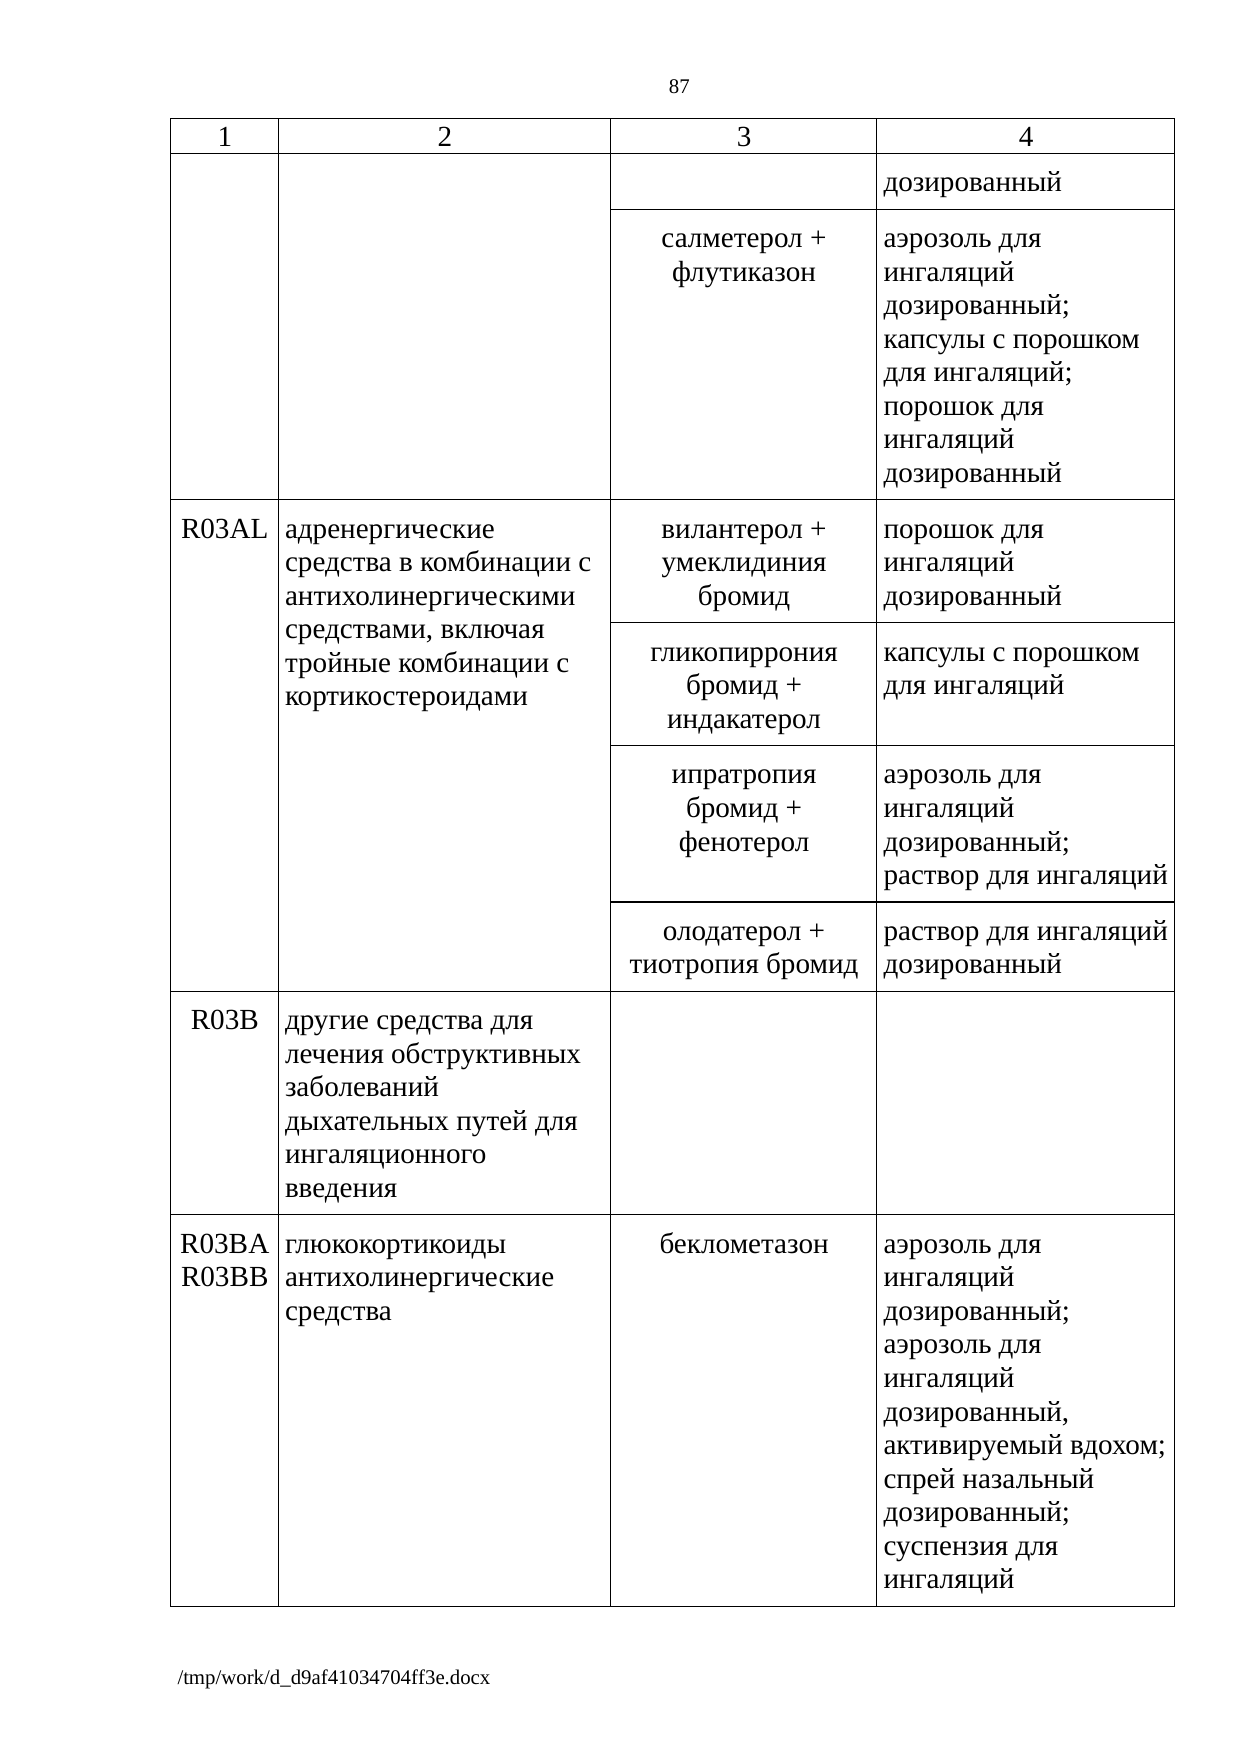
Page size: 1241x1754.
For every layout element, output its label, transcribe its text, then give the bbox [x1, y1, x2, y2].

table_header 2 [279, 119, 610, 153]
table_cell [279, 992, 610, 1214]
table_header 3 [611, 119, 876, 153]
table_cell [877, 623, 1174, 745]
table_header 4 [877, 119, 1174, 153]
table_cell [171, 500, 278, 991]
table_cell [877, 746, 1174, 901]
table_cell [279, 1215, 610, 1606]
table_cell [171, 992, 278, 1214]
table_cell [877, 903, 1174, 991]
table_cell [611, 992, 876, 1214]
table_header 1 [171, 119, 278, 153]
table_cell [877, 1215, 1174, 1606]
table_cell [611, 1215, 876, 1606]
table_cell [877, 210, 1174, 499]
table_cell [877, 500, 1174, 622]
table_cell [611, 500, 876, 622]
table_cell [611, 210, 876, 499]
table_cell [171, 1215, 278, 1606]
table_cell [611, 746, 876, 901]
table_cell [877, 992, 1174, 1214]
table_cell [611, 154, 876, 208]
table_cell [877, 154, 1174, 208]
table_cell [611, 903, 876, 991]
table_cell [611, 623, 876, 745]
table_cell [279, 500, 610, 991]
